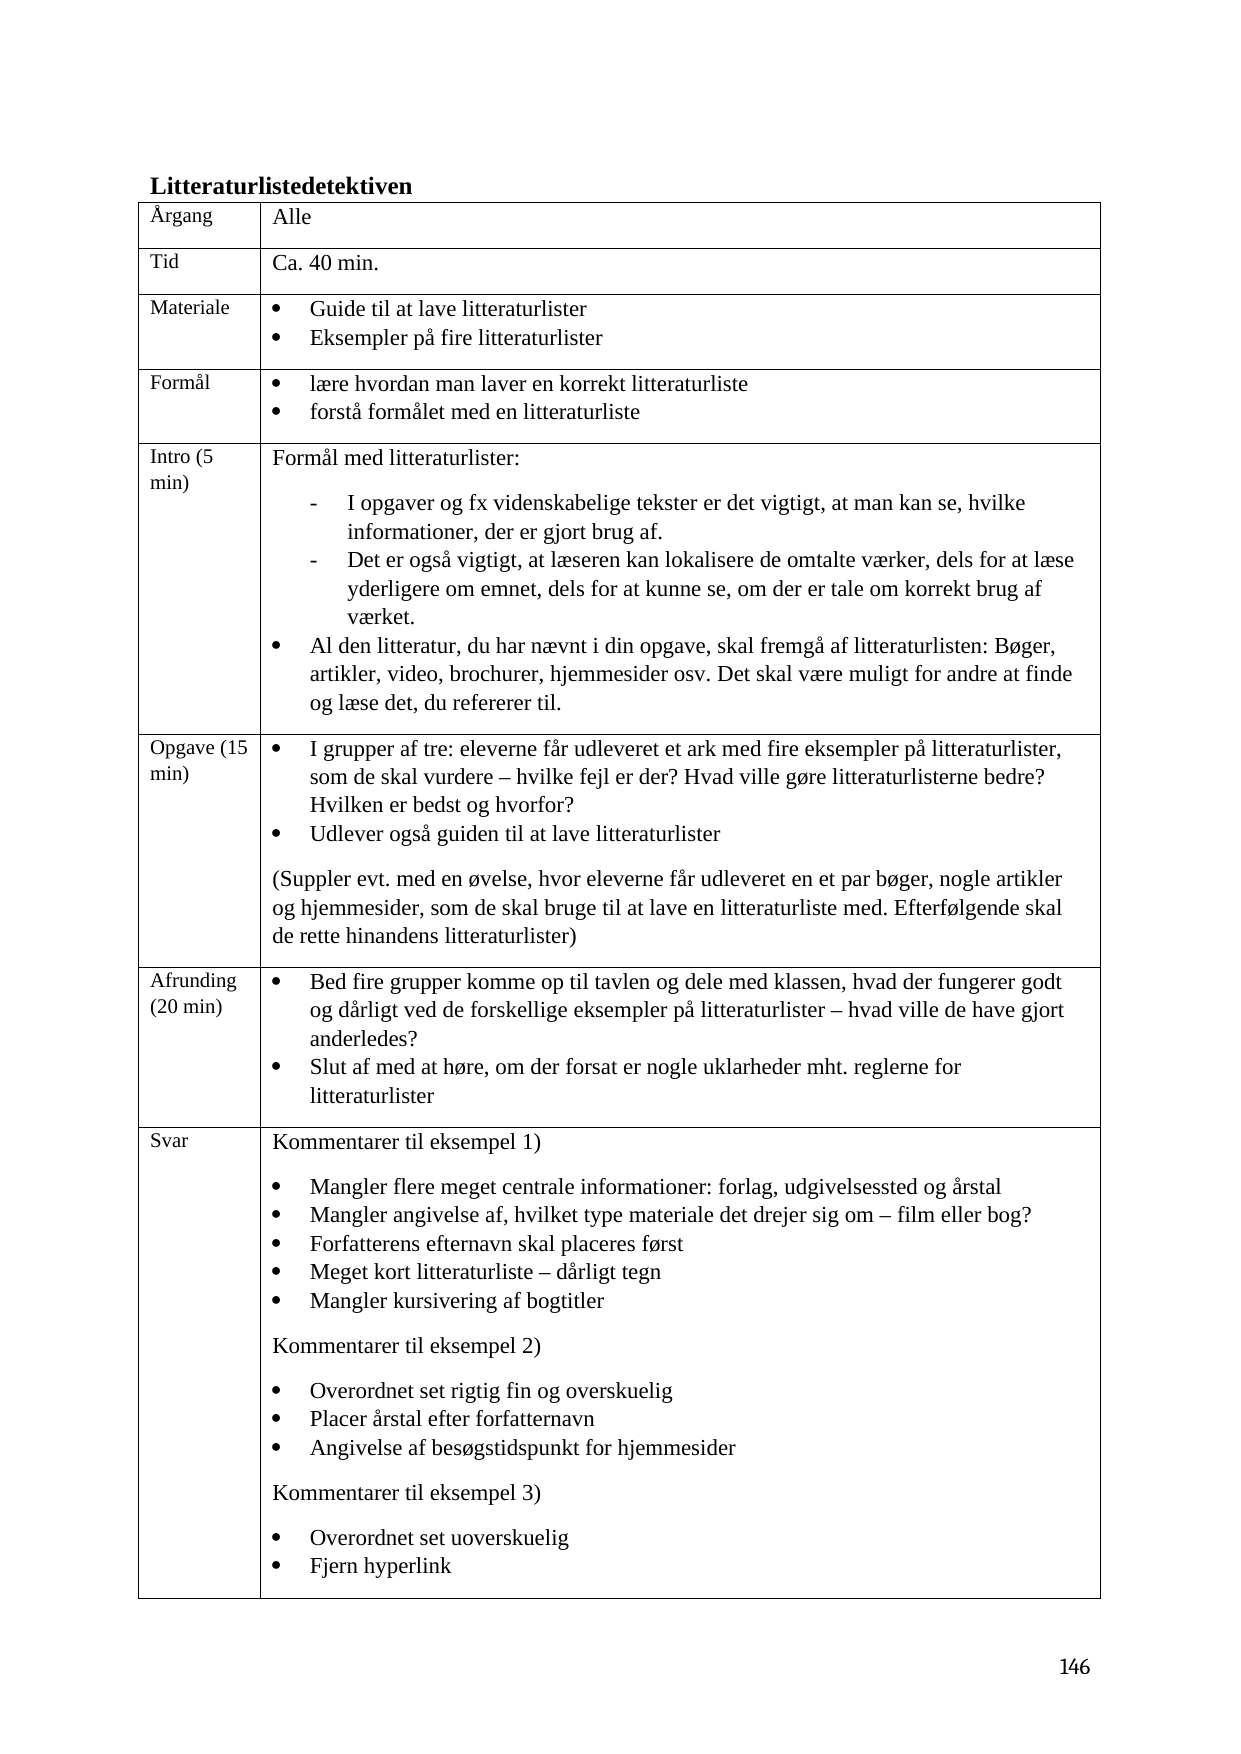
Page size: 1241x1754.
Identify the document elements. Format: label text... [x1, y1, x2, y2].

table_cell Guide til at lave litteraturlister Eksempler på fire litteraturlister [261, 295, 1100, 369]
table_cell Afrunding (20 min) [139, 968, 260, 1127]
table_cell lære hvordan man laver en korrekt litteraturliste forstå formålet med en litteraturliste [261, 370, 1100, 443]
table_cell Svar [139, 1128, 260, 1598]
table_header Alle [261, 203, 1100, 248]
table_cell Opgave (15 min) [139, 735, 260, 967]
subtitle Litteraturlistedetektiven [150, 171, 1090, 199]
table_header Årgang [139, 203, 260, 248]
table_cell Bed fire grupper komme op til tavlen og dele med klassen, hvad der fungerer godt og dårligt ved de forskellige eksempler på litteraturlister – hvad ville de have gjort anderledes? Slut af med at høre, om der forsat er nogle uklarheder mht. reglerne for litteraturlister [261, 968, 1100, 1127]
table_cell Intro (5 min) [139, 444, 260, 734]
table_cell Tid [139, 249, 260, 294]
table_cell Formål [139, 370, 260, 443]
table_cell Formål med litteraturlister: I opgaver og fx videnskabelige tekster er det vigtigt, at man kan se, hvilke informationer, der er gjort brug af. Det er også vigtigt, at læseren kan lokalisere de omtalte værker, dels for at læse yderligere om emnet, dels for at kunne se, om der er tale om korrekt brug af værket. Al den litteratur, du har nævnt i din opgave, skal fremgå af litteraturlisten: Bøger, artikler, video, brochurer, hjemmesider osv. Det skal være muligt for andre at finde og læse det, du refererer til. [261, 444, 1100, 734]
table_cell I grupper af tre: eleverne får udleveret et ark med fire eksempler på litteraturlister, som de skal vurdere – hvilke fejl er der? Hvad ville gøre litteraturlisterne bedre? Hvilken er bedst og hvorfor? Udlever også guiden til at lave litteraturlister (Suppler evt. med en øvelse, hvor eleverne får udleveret en et par bøger, nogle artikler og hjemmesider, som de skal bruge til at lave en litteraturliste med. Efterfølgende skal de rette hinandens litteraturlister) [261, 735, 1100, 967]
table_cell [261, 1128, 1100, 1598]
table_cell Ca. 40 min. [261, 249, 1100, 294]
table_cell Materiale [139, 295, 260, 369]
